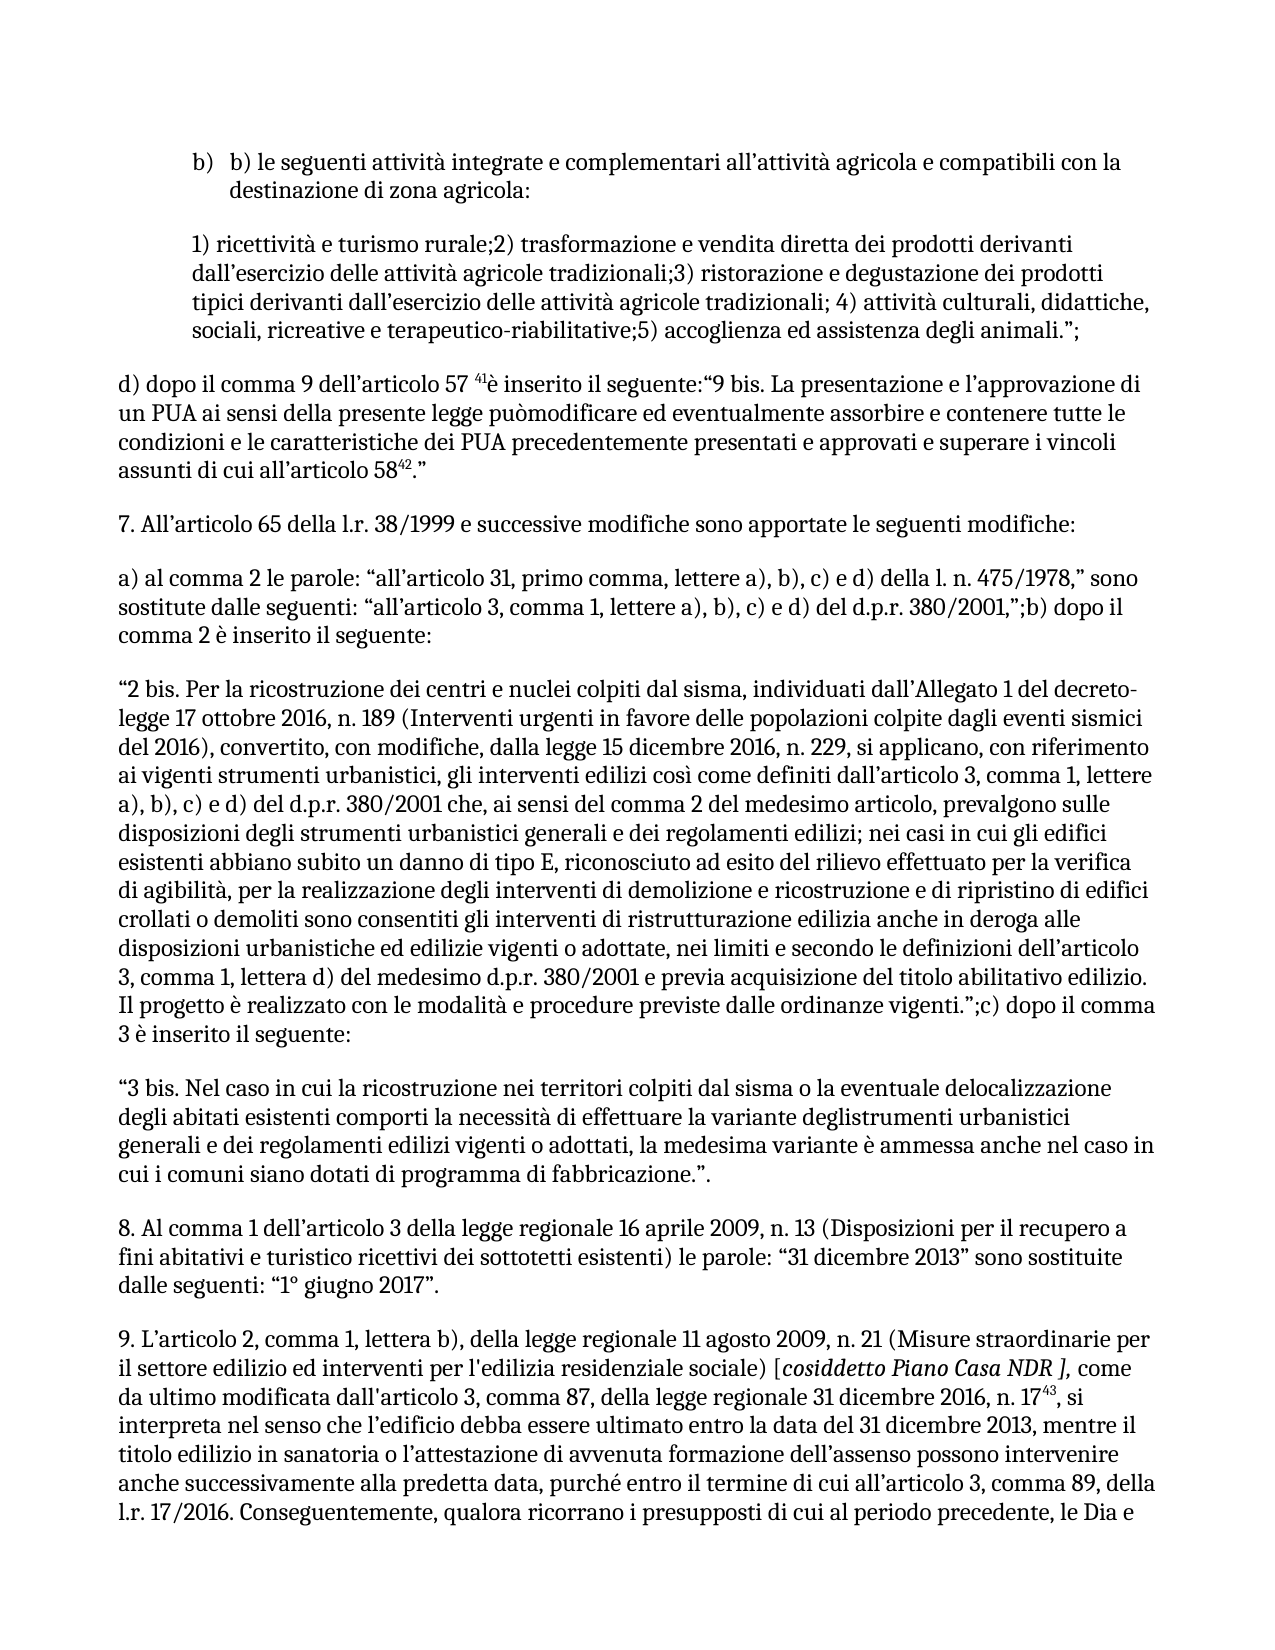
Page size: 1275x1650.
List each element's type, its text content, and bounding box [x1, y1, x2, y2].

text “2 bis. Per la ricostruzione dei centri e nuclei colpiti dal sisma, individuati dall’Allegato 1 del decreto-legge 17 ottobre 2016, n. 189 (Interventi urgenti in favore delle popolazioni colpite dagli eventi sismici del 2016), convertito, con modifiche, dalla legge 15 dicembre 2016, n. 229, si applicano, con riferimento ai vigenti strumenti urbanistici, gli interventi edilizi così come definiti dall’articolo 3, comma 1, lettere a), b), c) e d) del d.p.r. 380/2001 che, ai sensi del comma 2 del medesimo articolo, prevalgono sulle disposizioni degli strumenti urbanistici generali e dei regolamenti edilizi; nei casi in cui gli edifici esistenti abbiano subito un danno di tipo E, riconosciuto ad esito del rilievo effettuato per la verifica di agibilità, per la realizzazione degli interventi di demolizione e ricostruzione e di ripristino di edifici crollati o demoliti sono consentiti gli interventi di ristrutturazione edilizia anche in deroga alle disposizioni urbanistiche ed edilizie vigenti o adottate, nei limiti e secondo le definizioni dell’articolo 3, comma 1, lettera d) del medesimo d.p.r. 380/2001 e previa acquisizione del titolo abilitativo edilizio. Il progetto è realizzato con le modalità e procedure previste dalle ordinanze vigenti.”; c) dopo il comma 3 è inserito il seguente: [118, 675, 1157, 1049]
text 7. All’articolo 65 della l.r. 38/1999 e successive modifiche sono apportate le seguenti modifiche: [118, 510, 1157, 539]
text a) al comma 2 le parole: “all’articolo 31, primo comma, lettere a), b), c) e d) della l. n. 475/1978,” sono sostitute dalle seguenti: “all’articolo 3, comma 1, lettere a), b), c) e d) del d.p.r. 380/2001,”; b) dopo il comma 2 è inserito il seguente: [118, 564, 1157, 650]
list b) le seguenti attività integrate e complementari all’attività agricola e compatibili con la destinazione di zona agricola: [192, 148, 1157, 205]
text 8. Al comma 1 dell’articolo 3 della legge regionale 16 aprile 2009, n. 13 (Disposizioni per il recupero a fini abitativi e turistico ricettivi dei sottotetti esistenti) le parole: “31 dicembre 2013” sono sostituite dalle seguenti: “1° giugno 2017”. [118, 1214, 1157, 1300]
text 1) ricettività e turismo rurale; 2) trasformazione e vendita diretta dei prodotti derivanti dall’esercizio delle attività agricole tradizionali; 3) ristorazione e degustazione dei prodotti tipici derivanti dall’esercizio delle attività agricole tradizionali; 4) attività culturali, didattiche, sociali, ricreative e terapeutico-riabilitative; 5) accoglienza ed assistenza degli animali.”; [192, 230, 1157, 345]
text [118, 1325, 1157, 1526]
text d) dopo il comma 9 dell’articolo 57 è inserito il seguente: “9 bis. La presentazione e l’approvazione di un PUA ai sensi della presente legge puòmodificare ed eventualmente assorbire e contenere tutte le condizioni e le caratteristiche dei PUA precedentemente presentati e approvati e superare i vincoli assunti di cui all’articolo 58.” [118, 370, 1157, 485]
text “3 bis. Nel caso in cui la ricostruzione nei territori colpiti dal sisma o la eventuale delocalizzazione degli abitati esistenti comporti la necessità di effettuare la variante deglistrumenti urbanistici generali e dei regolamenti edilizi vigenti o adottati, la medesima variante è ammessa anche nel caso in cui i comuni siano dotati di programma di fabbricazione.”. [118, 1074, 1157, 1189]
